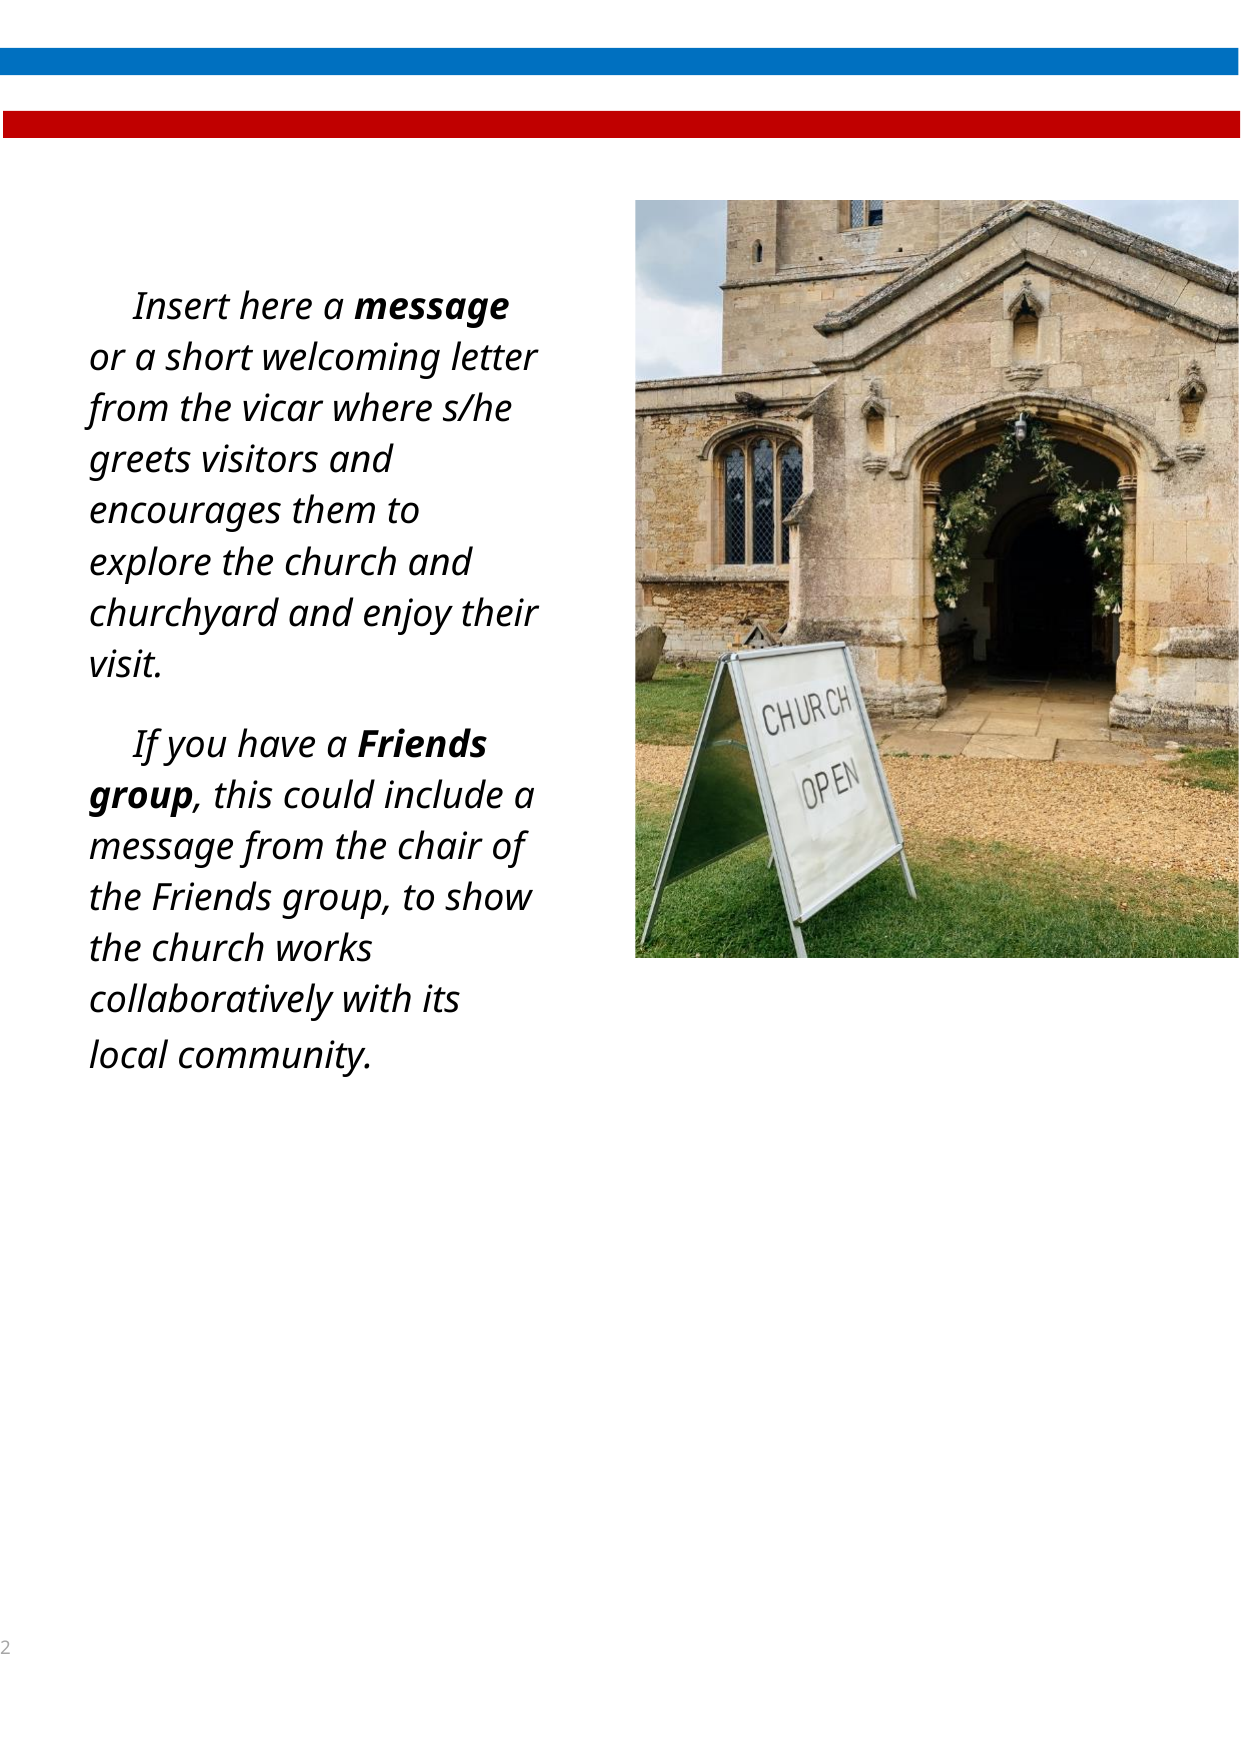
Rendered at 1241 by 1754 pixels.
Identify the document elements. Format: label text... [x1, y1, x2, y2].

text If you have a Friends group, this could include a message from the chair of the Friends group, to show the church works collaboratively with its local community. [89, 717, 547, 1080]
text Insert here a message or a short welcoming letter from the vicar where s/he greets visitors and encourages them to explore the church and churchyard and enjoy their visit. [89, 280, 547, 688]
picture [635, 200, 1239, 958]
